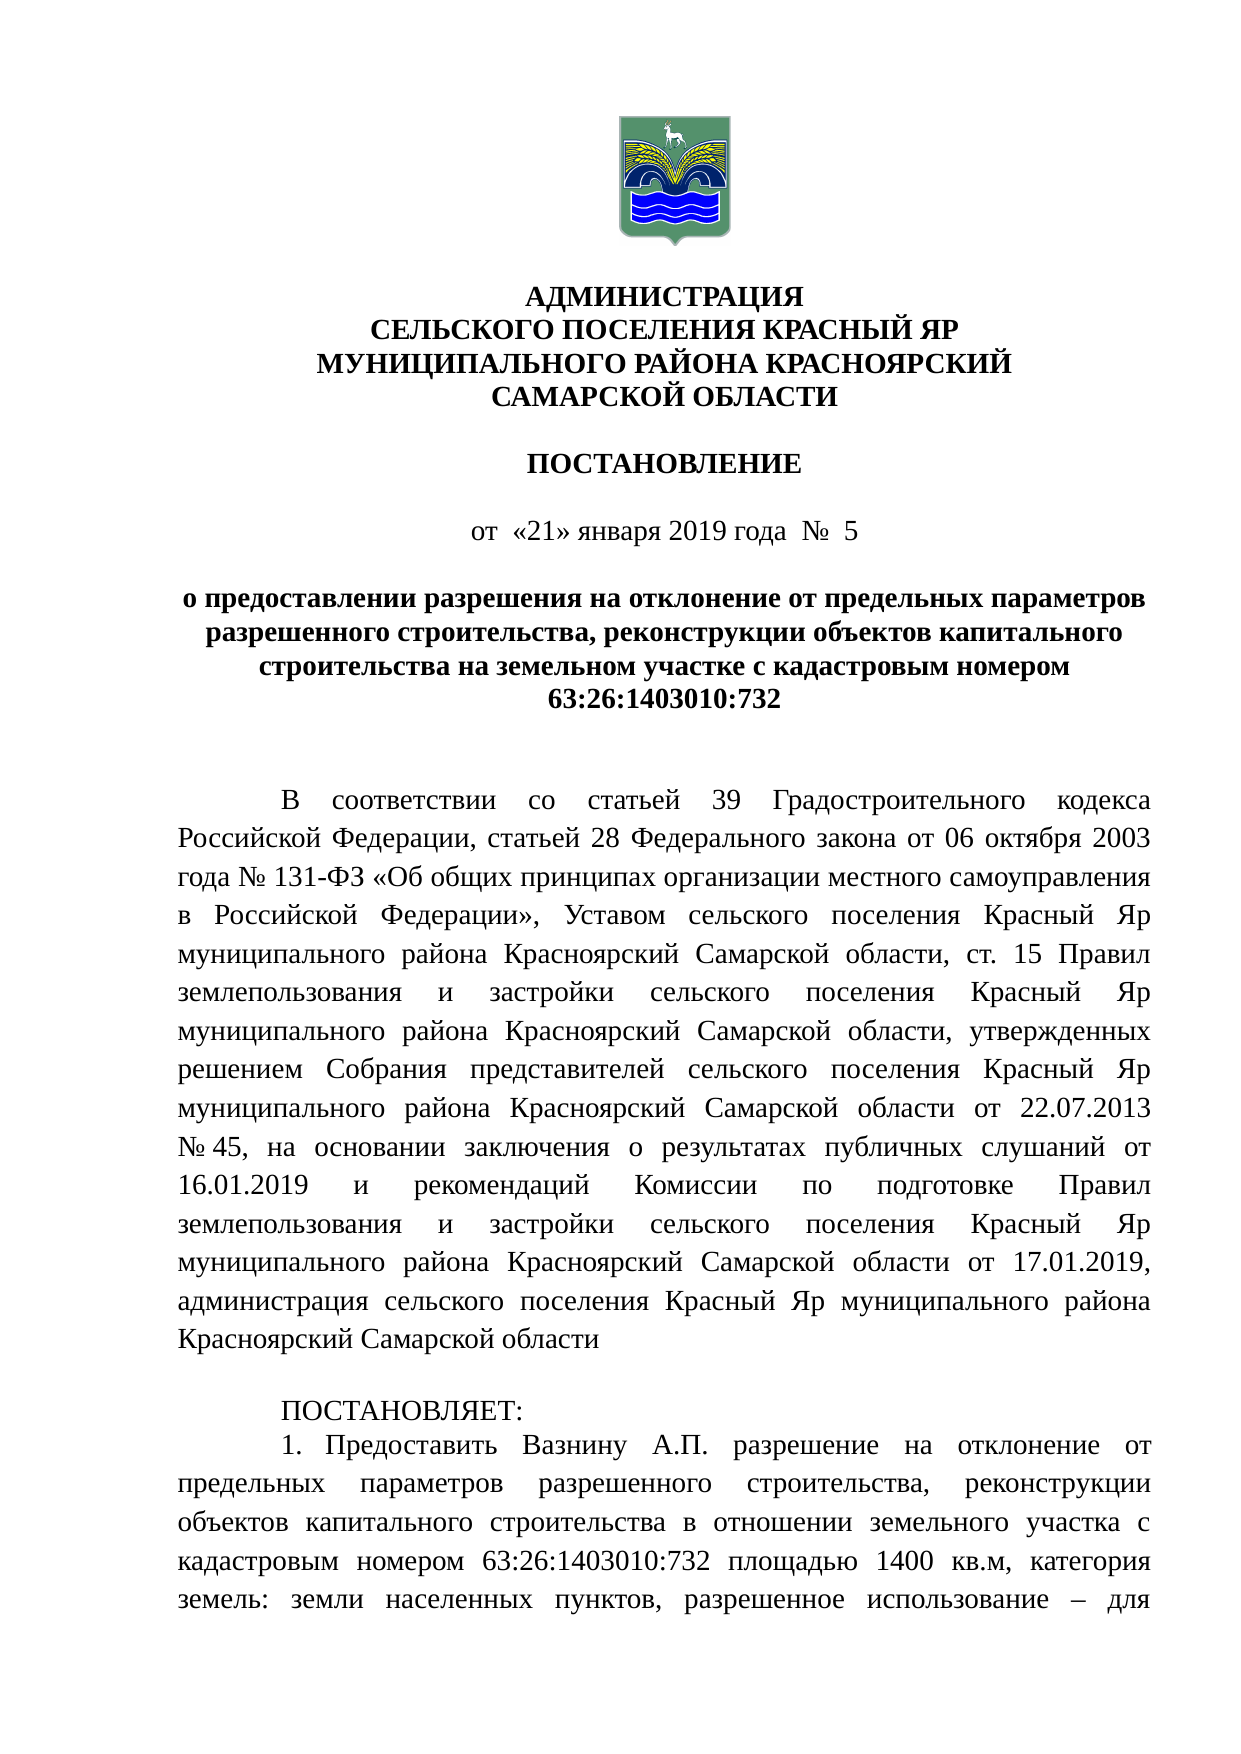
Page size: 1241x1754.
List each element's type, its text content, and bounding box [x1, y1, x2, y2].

text ПОСТАНОВЛЯЕТ: [177, 1393, 1152, 1427]
text АДМИНИСТРАЦИЯ [177, 279, 1152, 312]
text ПОСТАНОВЛЕНИЕ [177, 446, 1152, 480]
picture [619, 116, 731, 246]
text от «21» января 2019 года № 5 [177, 513, 1152, 547]
text о предоставлении разрешения на отклонение от предельных параметров разрешенного строительства, реконструкции объектов капитального строительства на земельном участке с кадастровым номером 63:26:1403010:732 [177, 581, 1152, 715]
text В соответствии со статьей 39 Градостроительного кодекса Российской Федерации, статьей 28 Федерального закона от 06 октября 2003 года № 131-ФЗ «Об общих принципах организации местного самоуправления в Российской Федерации», Уставом сельского поселения Красный Яр муниципального района Красноярский Самарской области, ст. 15 Правил землепользования и застройки сельского поселения Красный Яр муниципального района Красноярский Самарской области, утвержденных решением Собрания представителей сельского поселения Красный Яр муниципального района Красноярский Самарской области от 22.07.2013 № 45, на основании заключения о результатах публичных слушаний от 16.01.2019 и рекомендаций Комиссии по подготовке Правил землепользования и застройки сельского поселения Красный Яр муниципального района Красноярский Самарской области от 17.01.2019, администрация сельского поселения Красный Яр муниципального района Красноярский Самарской области [177, 782, 1152, 1355]
text САМАРСКОЙ ОБЛАСТИ [177, 379, 1152, 413]
text МУНИЦИПАЛЬНОГО РАЙОНА Красноярский [177, 346, 1152, 379]
text СЕЛЬСКОГО ПОСЕЛЕНИЯ Красный Яр [177, 312, 1152, 346]
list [177, 1427, 1152, 1615]
